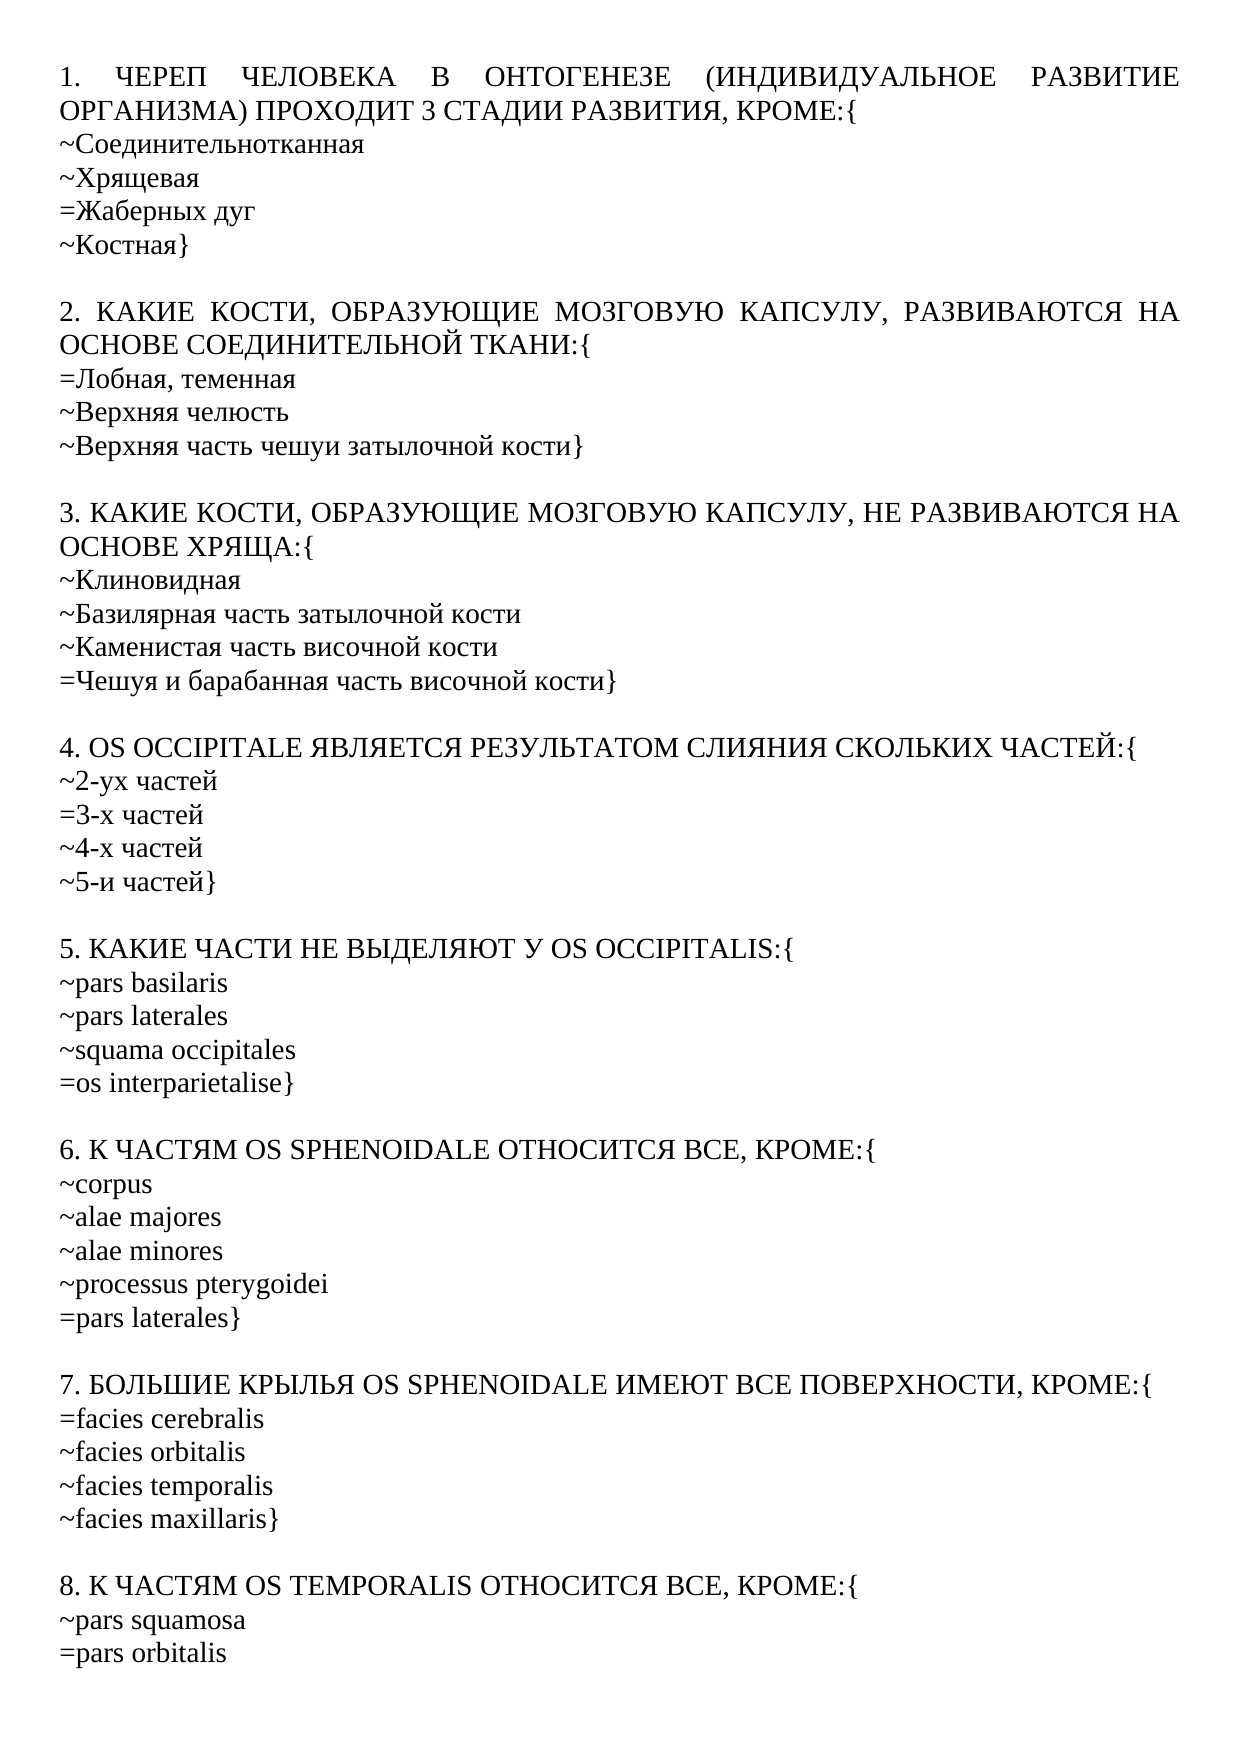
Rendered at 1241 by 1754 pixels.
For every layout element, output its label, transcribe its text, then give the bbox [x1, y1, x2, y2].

text ~squama occipitales [59, 1032, 1181, 1065]
text =pars orbitalis [59, 1636, 1181, 1669]
text ~Базилярная часть затылочной кости [59, 596, 1181, 629]
text ~Клиновидная [59, 562, 1181, 596]
text ~alae minores [59, 1233, 1181, 1267]
text ~pars squamosa [59, 1602, 1181, 1636]
text ~alae majores [59, 1199, 1181, 1233]
text ~processus pterygoidei [59, 1267, 1181, 1300]
text =os interparietalise} [59, 1065, 1181, 1099]
text =Лобная, теменная [59, 361, 1181, 394]
text ~Костная} [59, 227, 1181, 260]
text ~pars laterales [59, 998, 1181, 1032]
text 2. КАКИЕ КОСТИ, ОБРАЗУЮЩИЕ МОЗГОВУЮ КАПСУЛУ, РАЗВИВАЮТСЯ НА ОСНОВЕ СОЕДИНИТЕЛЬНОЙ ТКАНИ:{ [59, 294, 1181, 361]
text =Чешуя и барабанная часть височной кости} [59, 663, 1181, 696]
text ~Каменистая часть височной кости [59, 629, 1181, 663]
text 3. КАКИЕ КОСТИ, ОБРАЗУЮЩИЕ МОЗГОВУЮ КАПСУЛУ, НЕ РАЗВИВАЮТСЯ НА ОСНОВЕ ХРЯЩА:{ [59, 495, 1181, 562]
text ~Хрящевая [59, 160, 1181, 193]
text 7. БОЛЬШИЕ КРЫЛЬЯ OS SPHENOIDALE ИМЕЮТ ВСЕ ПОВЕРХНОСТИ, КРОМЕ:{ [59, 1367, 1181, 1401]
text ~Соединительнотканная [59, 126, 1181, 160]
text ~Верхняя челюсть [59, 394, 1181, 428]
text ~corpus [59, 1166, 1181, 1199]
text =3-х частей [59, 797, 1181, 831]
text ~facies orbitalis [59, 1434, 1181, 1468]
text ~2-ух частей [59, 763, 1181, 797]
text ~Верхняя часть чешуи затылочной кости} [59, 428, 1181, 462]
text =facies cerebralis [59, 1401, 1181, 1434]
text 6. К ЧАСТЯМ OS SPHENOIDALE ОТНОСИТСЯ ВСЕ, КРОМЕ:{ [59, 1132, 1181, 1166]
text ~facies temporalis [59, 1468, 1181, 1501]
text =Жаберных дуг [59, 193, 1181, 227]
text ~facies maxillaris} [59, 1501, 1181, 1535]
text =pars laterales} [59, 1300, 1181, 1334]
text 4. OS OCCIPITALE ЯВЛЯЕТСЯ РЕЗУЛЬТАТОМ СЛИЯНИЯ СКОЛЬКИХ ЧАСТЕЙ:{ [59, 730, 1181, 763]
text 8. К ЧАСТЯМ OS TEMPORALIS ОТНОСИТСЯ ВСЕ, КРОМЕ:{ [59, 1568, 1181, 1602]
text 1. ЧЕРЕП ЧЕЛОВЕКА В ОНТОГЕНЕЗЕ (ИНДИВИДУАЛЬНОЕ РАЗВИТИЕ ОРГАНИЗМА) ПРОХОДИТ 3 СТАДИИ РАЗВИТИЯ, КРОМЕ:{ [59, 59, 1181, 126]
text ~5-и частей} [59, 864, 1181, 898]
text ~pars basilaris [59, 965, 1181, 998]
text 5. КАКИЕ ЧАСТИ НЕ ВЫДЕЛЯЮТ У OS OCCIPITALIS:{ [59, 931, 1181, 965]
text ~4-х частей [59, 831, 1181, 864]
